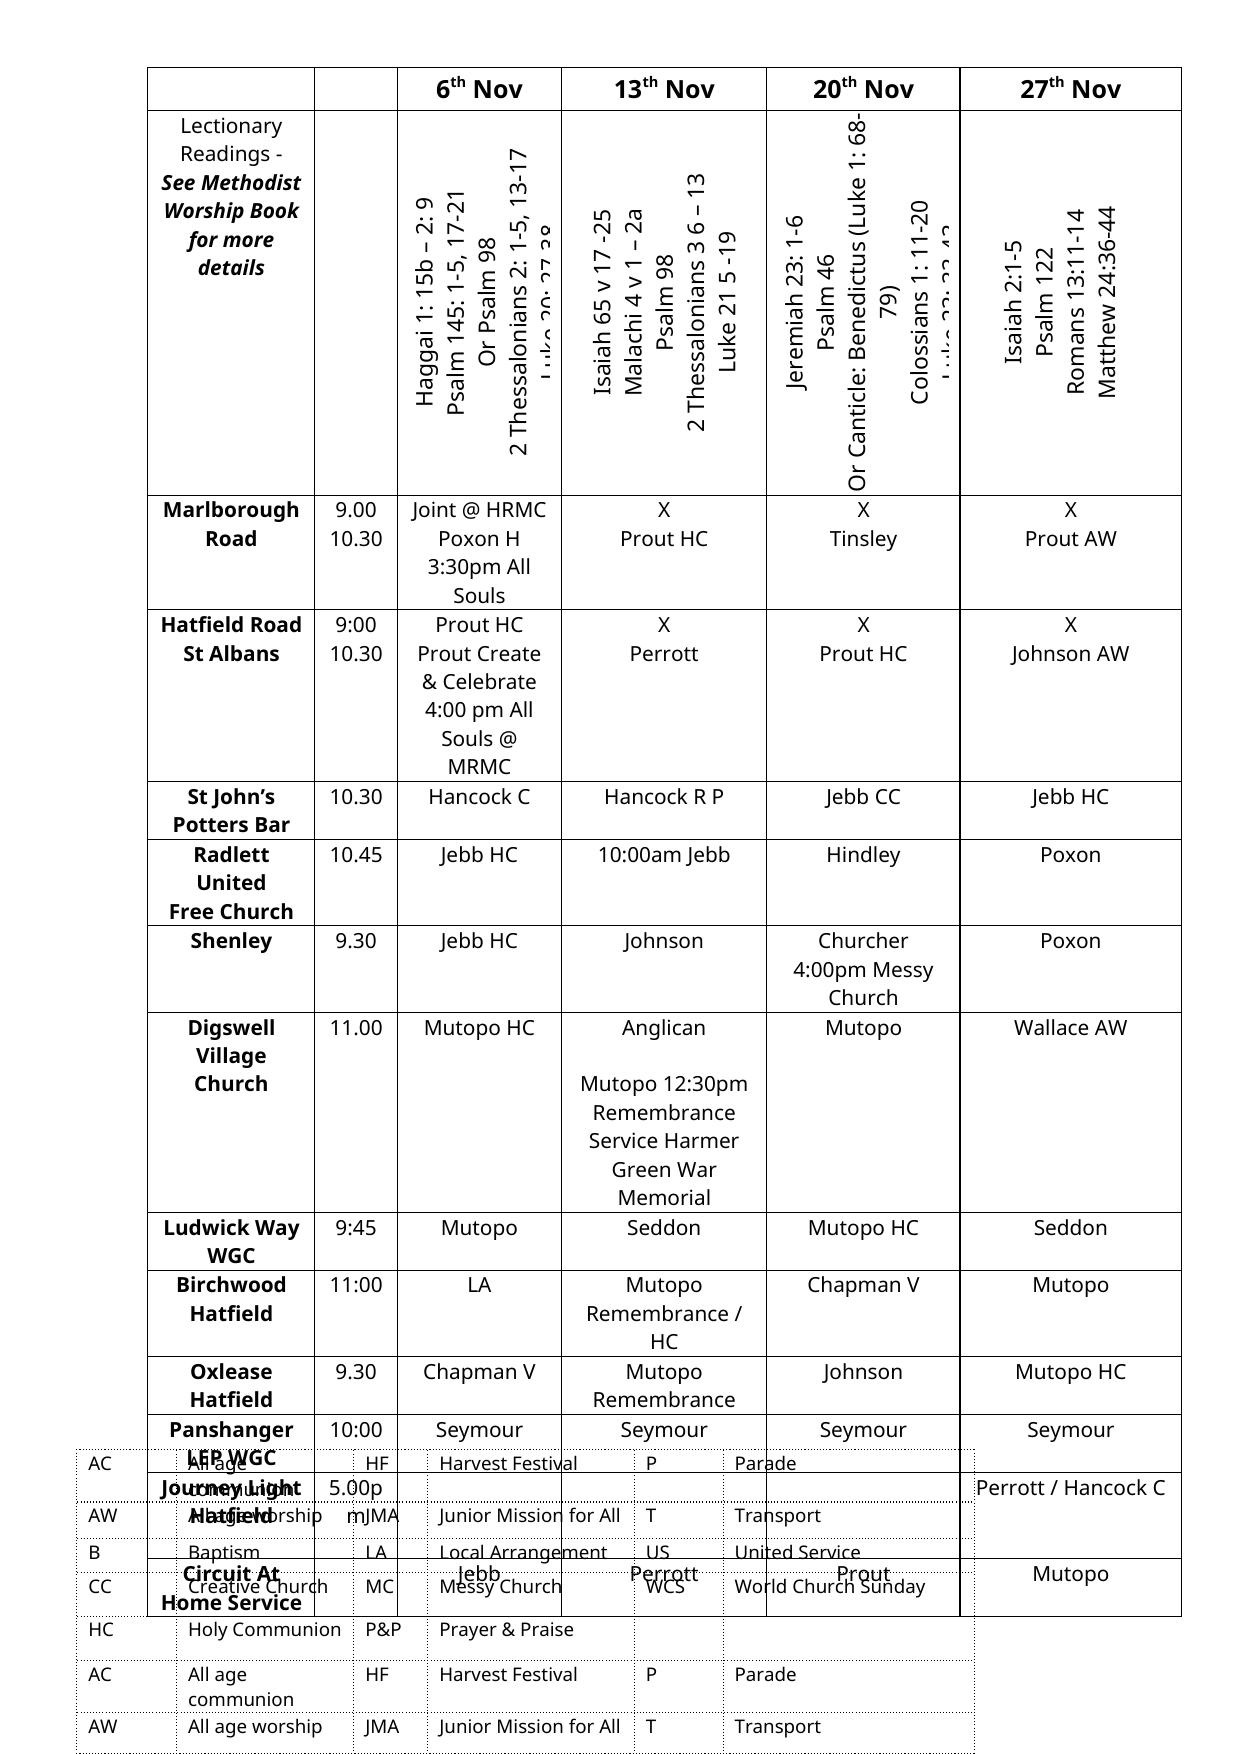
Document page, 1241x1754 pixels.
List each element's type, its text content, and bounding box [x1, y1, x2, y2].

table_cell Birchwood Hatfield [148, 1271, 314, 1356]
table_cell Chapman V [398, 1357, 561, 1414]
table_header AC [77, 1449, 177, 1501]
table_cell X Johnson AW [961, 610, 1181, 781]
table_cell [723, 1616, 974, 1660]
table_cell Mutopo HC [398, 1013, 561, 1212]
table_cell X Prout AW [961, 496, 1181, 609]
table_cell LA [398, 1271, 561, 1356]
table_cell Holy Communion [177, 1616, 354, 1660]
table_header Harvest Festival [428, 1449, 634, 1501]
table_cell Mutopo [398, 1213, 561, 1269]
table_cell St John’s Potters Bar [148, 782, 314, 839]
table_cell All age worship [177, 1712, 354, 1753]
table_cell Jebb HC [398, 840, 561, 925]
table_cell 10.45 [315, 840, 397, 925]
table_cell Radlett United Free Church [148, 840, 314, 925]
table_cell Chapman V [767, 1271, 959, 1356]
table_cell Seddon [961, 1213, 1181, 1269]
table_cell Jebb CC [767, 782, 959, 839]
table_cell JMA [354, 1501, 428, 1538]
table_cell 9:45 [315, 1213, 397, 1269]
table_cell Mutopo [974, 1559, 1181, 1616]
table_cell Baptism [177, 1538, 354, 1572]
table_cell 9.30 [315, 926, 397, 1012]
table_header 13th Nov [562, 68, 766, 110]
table_cell HC [77, 1616, 177, 1660]
table_cell Ludwick Way WGC [148, 1213, 314, 1269]
table_cell MC [354, 1572, 428, 1616]
table_cell LA [354, 1538, 428, 1572]
table_cell AC [77, 1660, 177, 1712]
table_cell Poxon [961, 840, 1181, 925]
table_cell Jebb HC [398, 926, 561, 1012]
table_cell Perrott / Hancock C [974, 1473, 1181, 1558]
table_cell T [634, 1712, 723, 1753]
table_cell B [77, 1538, 177, 1572]
table_cell 9.00 10.30 [315, 496, 397, 609]
table_cell Hindley [767, 840, 959, 925]
table_cell Transport [723, 1712, 974, 1753]
table_cell Seymour [961, 1415, 1181, 1472]
table_cell X Tinsley [767, 496, 959, 609]
table_cell Harvest Festival [428, 1660, 634, 1712]
table_cell All age communion [177, 1660, 354, 1712]
table_cell HF [354, 1660, 428, 1712]
table_cell Lectionary Readings - See Methodist Worship Book for more details [148, 111, 314, 494]
table_cell AW [77, 1501, 177, 1538]
table_header 27th Nov [961, 68, 1181, 110]
table_cell Wallace AW [961, 1013, 1181, 1212]
table_header All age communion [177, 1449, 354, 1501]
table_cell Panshanger LEP WGC [148, 1415, 314, 1449]
table_cell 9:00 10.30 [315, 610, 397, 781]
table_cell Junior Mission for All [428, 1501, 634, 1538]
table_cell Seymour [562, 1415, 766, 1449]
table_cell Mutopo Remembrance / HC [562, 1271, 766, 1356]
table_cell 11:00 [315, 1271, 397, 1356]
table_cell Johnson [767, 1357, 959, 1414]
table_cell Prout HC Prout Create & Celebrate 4:00 pm All Souls @ MRMC [398, 610, 561, 781]
table_cell Marlborough Road [148, 496, 314, 609]
table_cell Seymour [767, 1415, 959, 1449]
table_cell [634, 1616, 723, 1660]
table_cell P&P [354, 1616, 428, 1660]
table_cell Parade [723, 1660, 974, 1712]
table_cell Poxon [961, 926, 1181, 1012]
table_cell United Service [723, 1538, 974, 1572]
table_cell Hancock R P [562, 782, 766, 839]
table_cell Joint @ HRMC Poxon H 3:30pm All Souls [398, 496, 561, 609]
table_header [148, 68, 314, 110]
table_cell Johnson [562, 926, 766, 1012]
table_cell Churcher 4:00pm Messy Church [767, 926, 959, 1012]
table_cell WCS [634, 1572, 723, 1616]
table_cell Seddon [562, 1213, 766, 1269]
table_cell JMA [354, 1712, 428, 1753]
table_cell Mutopo [961, 1271, 1181, 1356]
table_cell Isaiah 65 v 17 -25 Malachi 4 v 1 – 2a Psalm 98 2 Thessalonians 3 6 – 13 Luke 21 5 -19 [562, 111, 766, 494]
table_cell Mutopo Remembrance [562, 1357, 766, 1414]
table_cell Local Arrangement [428, 1538, 634, 1572]
table_cell Junior Mission for All [428, 1712, 634, 1753]
table_cell Digswell Village Church [148, 1013, 314, 1212]
table_cell 10:00am Jebb [562, 840, 766, 925]
table_cell Mutopo [767, 1013, 959, 1212]
table_cell US [634, 1538, 723, 1572]
table_cell Transport [723, 1501, 974, 1538]
table_cell X Prout HC [562, 496, 766, 609]
table_cell World Church Sunday [723, 1572, 974, 1616]
table_cell Shenley [148, 926, 314, 1012]
table_cell X Prout HC [767, 610, 959, 781]
table_cell 10:00 [315, 1415, 397, 1449]
table_cell P [634, 1660, 723, 1712]
table_cell Prayer & Praise [428, 1616, 634, 1660]
table_cell T [634, 1501, 723, 1538]
table_cell All age worship [177, 1501, 354, 1538]
table_cell Haggai 1: 15b – 2: 9 Psalm 145: 1-5, 17-21 Or Psalm 98 2 Thessalonians 2: 1-5, 13-17 Luke 20: 27-38 [398, 111, 561, 494]
table_cell Seymour [398, 1415, 561, 1449]
table_cell AW [77, 1712, 177, 1753]
table_cell Anglican Mutopo 12:30pm Remembrance Service Harmer Green War Memorial [562, 1013, 766, 1212]
table_header Parade [723, 1449, 974, 1501]
table_cell Jebb HC [961, 782, 1181, 839]
table_cell Mutopo HC [767, 1213, 959, 1269]
table_cell 10.30 [315, 782, 397, 839]
table_cell Hancock C [398, 782, 561, 839]
table_header HF [354, 1449, 428, 1501]
table_header 20th Nov [767, 68, 959, 110]
table_cell Hatfield Road St Albans [148, 610, 314, 781]
table_cell Jeremiah 23: 1-6 Psalm 46 Or Canticle: Benedictus (Luke 1: 68-79) Colossians 1: 11-20 Luke 23: 33-43 [767, 111, 959, 494]
table_cell Isaiah 2:1-5 Psalm 122 Romans 13:11-14 Matthew 24:36-44 [961, 111, 1181, 494]
table_header 6th Nov [398, 68, 561, 110]
table_cell 9.30 [315, 1357, 397, 1414]
table_cell CC [77, 1572, 177, 1616]
table_cell Creative Church [177, 1572, 354, 1616]
table_cell [315, 111, 397, 494]
table_header [315, 68, 397, 110]
table_cell Messy Church [428, 1572, 634, 1616]
table_cell Oxlease Hatfield [148, 1357, 314, 1414]
table_cell Mutopo HC [961, 1357, 1181, 1414]
table_cell X Perrott [562, 610, 766, 781]
table_cell 11.00 [315, 1013, 397, 1212]
table_header P [634, 1449, 723, 1501]
